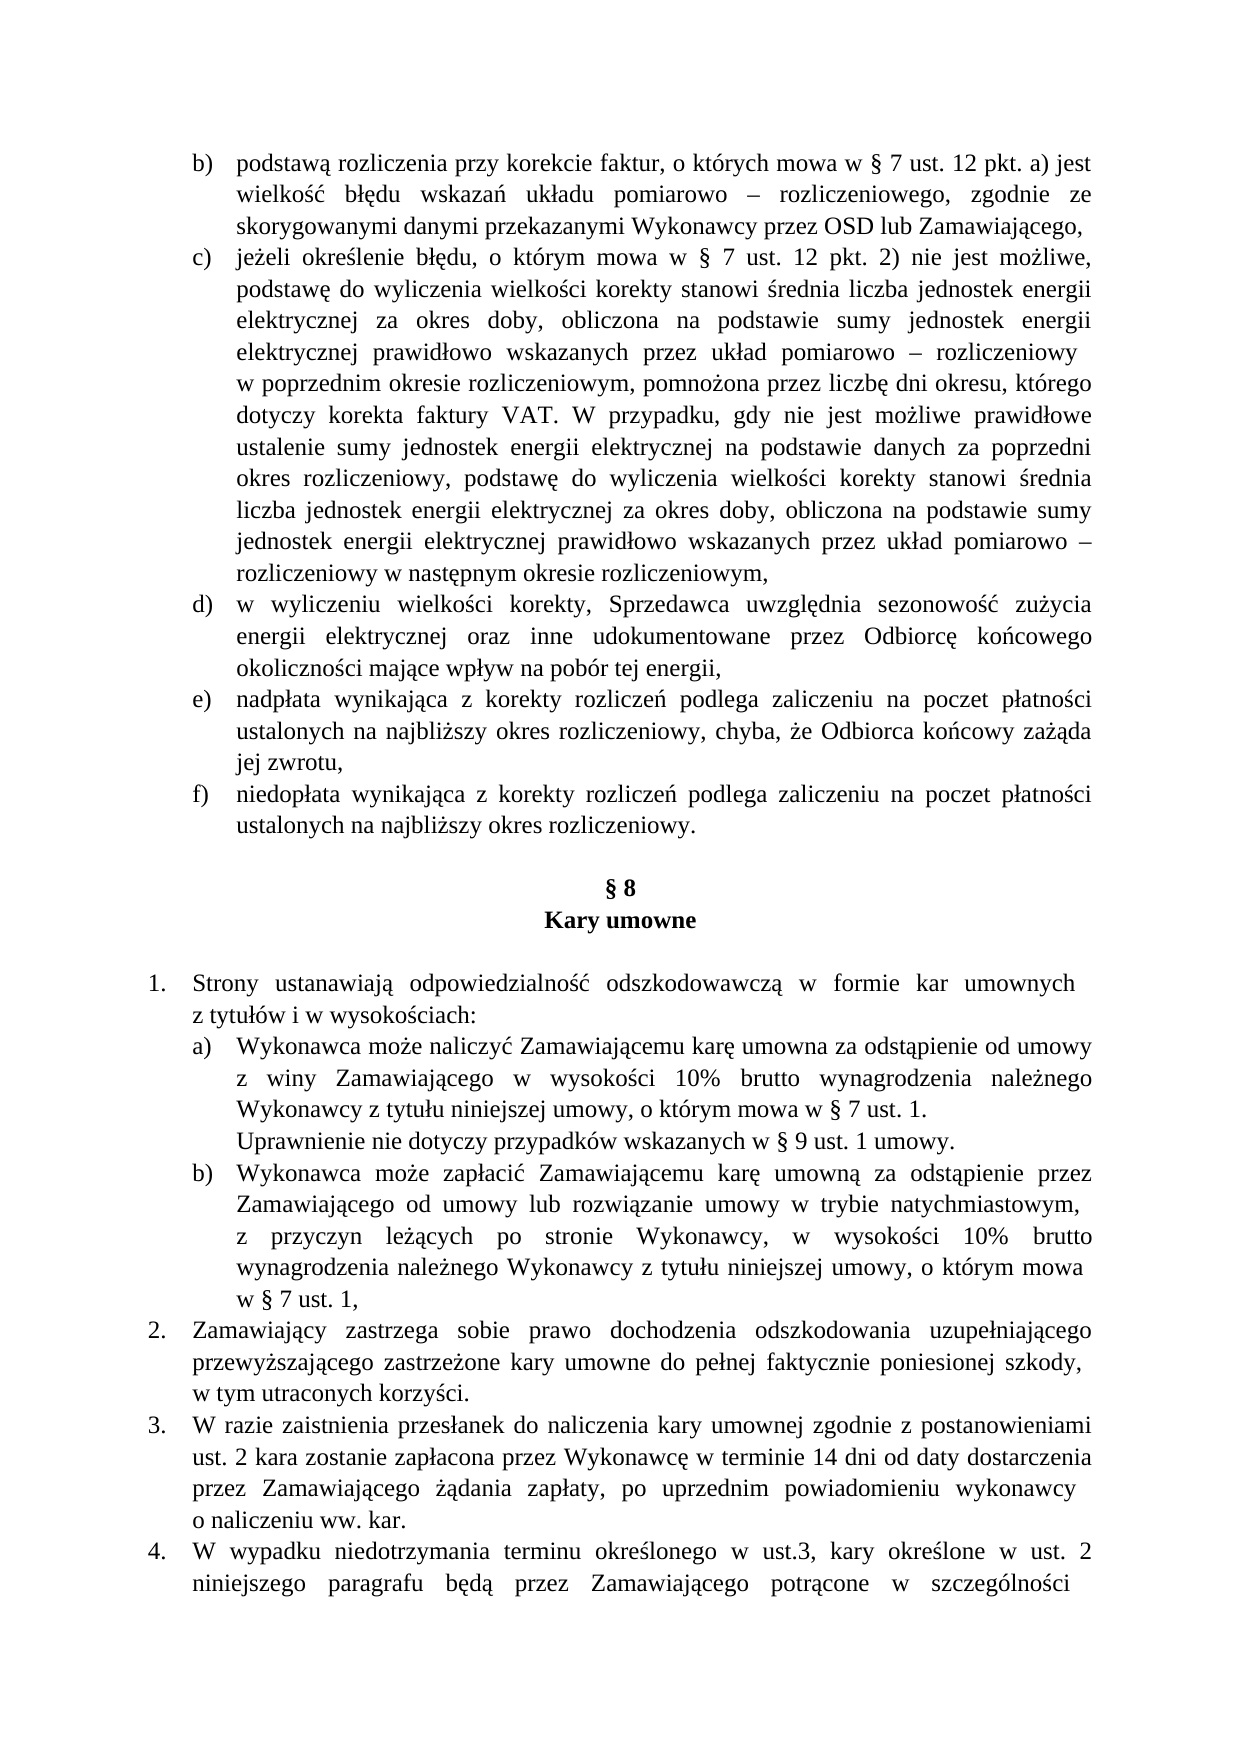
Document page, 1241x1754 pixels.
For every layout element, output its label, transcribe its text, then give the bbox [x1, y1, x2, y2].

list niedopłata wynikająca z korekty rozliczeń podlega zaliczeniu na poczet płatności ustalonych na najbliższy okres rozliczeniowy. [192, 779, 1093, 839]
list Uprawnienie nie dotyczy przypadków wskazanych w § 9 ust. 1 umowy. [236, 1126, 1093, 1155]
list W razie zaistnienia przesłanek do naliczenia kary umownej zgodnie z postanowieniami ust. 2 kara zostanie zapłacona przez Wykonawcę w terminie 14 dni od daty dostarczenia przez Zamawiającego żądania zapłaty, po uprzednim powiadomieniu wykonawcy o naliczeniu ww. kar. [148, 1410, 1093, 1533]
text § 8 [148, 873, 1093, 902]
list Wykonawca może zapłacić Zamawiającemu karę umowną za odstąpienie przez Zamawiającego od umowy lub rozwiązanie umowy w trybie natychmiastowym, z przyczyn leżących po stronie Wykonawcy, w wysokości 10% brutto wynagrodzenia należnego Wykonawcy z tytułu niniejszej umowy, o którym mowa w § 7 ust. 1, [192, 1158, 1093, 1313]
list jeżeli określenie błędu, o którym mowa w § 7 ust. 12 pkt. 2) nie jest możliwe, podstawę do wyliczenia wielkości korekty stanowi średnia liczba jednostek energii elektrycznej za okres doby, obliczona na podstawie sumy jednostek energii elektrycznej prawidłowo wskazanych przez układ pomiarowo – rozliczeniowy w poprzednim okresie rozliczeniowym, pomnożona przez liczbę dni okresu, którego dotyczy korekta faktury VAT. W przypadku, gdy nie jest możliwe prawidłowe ustalenie sumy jednostek energii elektrycznej na podstawie danych za poprzedni okres rozliczeniowy, podstawę do wyliczenia wielkości korekty stanowi średnia liczba jednostek energii elektrycznej za okres doby, obliczona na podstawie sumy jednostek energii elektrycznej prawidłowo wskazanych przez układ pomiarowo – rozliczeniowy w następnym okresie rozliczeniowym, [192, 242, 1093, 587]
list Strony ustanawiają odpowiedzialność odszkodowawczą w formie kar umownych z tytułów i w wysokościach: [148, 968, 1093, 1028]
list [148, 1536, 1093, 1597]
text Kary umowne [148, 905, 1093, 934]
list w wyliczeniu wielkości korekty, Sprzedawca uwzględnia sezonowość zużycia energii elektrycznej oraz inne udokumentowane przez Odbiorcę końcowego okoliczności mające wpływ na pobór tej energii, [192, 589, 1093, 681]
list nadpłata wynikająca z korekty rozliczeń podlega zaliczeniu na poczet płatności ustalonych na najbliższy okres rozliczeniowy, chyba, że Odbiorca końcowy zażąda jej zwrotu, [192, 684, 1093, 776]
list Wykonawca może naliczyć Zamawiającemu karę umowna za odstąpienie od umowy z winy Zamawiającego w wysokości 10% brutto wynagrodzenia należnego Wykonawcy z tytułu niniejszej umowy, o którym mowa w § 7 ust. 1. [192, 1031, 1093, 1123]
list Zamawiający zastrzega sobie prawo dochodzenia odszkodowania uzupełniającego przewyższającego zastrzeżone kary umowne do pełnej faktycznie poniesionej szkody, w tym utraconych korzyści. [148, 1315, 1093, 1407]
list podstawą rozliczenia przy korekcie faktur, o których mowa w § 7 ust. 12 pkt. a) jest wielkość błędu wskazań układu pomiarowo – rozliczeniowego, zgodnie ze skorygowanymi danymi przekazanymi Wykonawcy przez OSD lub Zamawiającego, [192, 148, 1093, 239]
